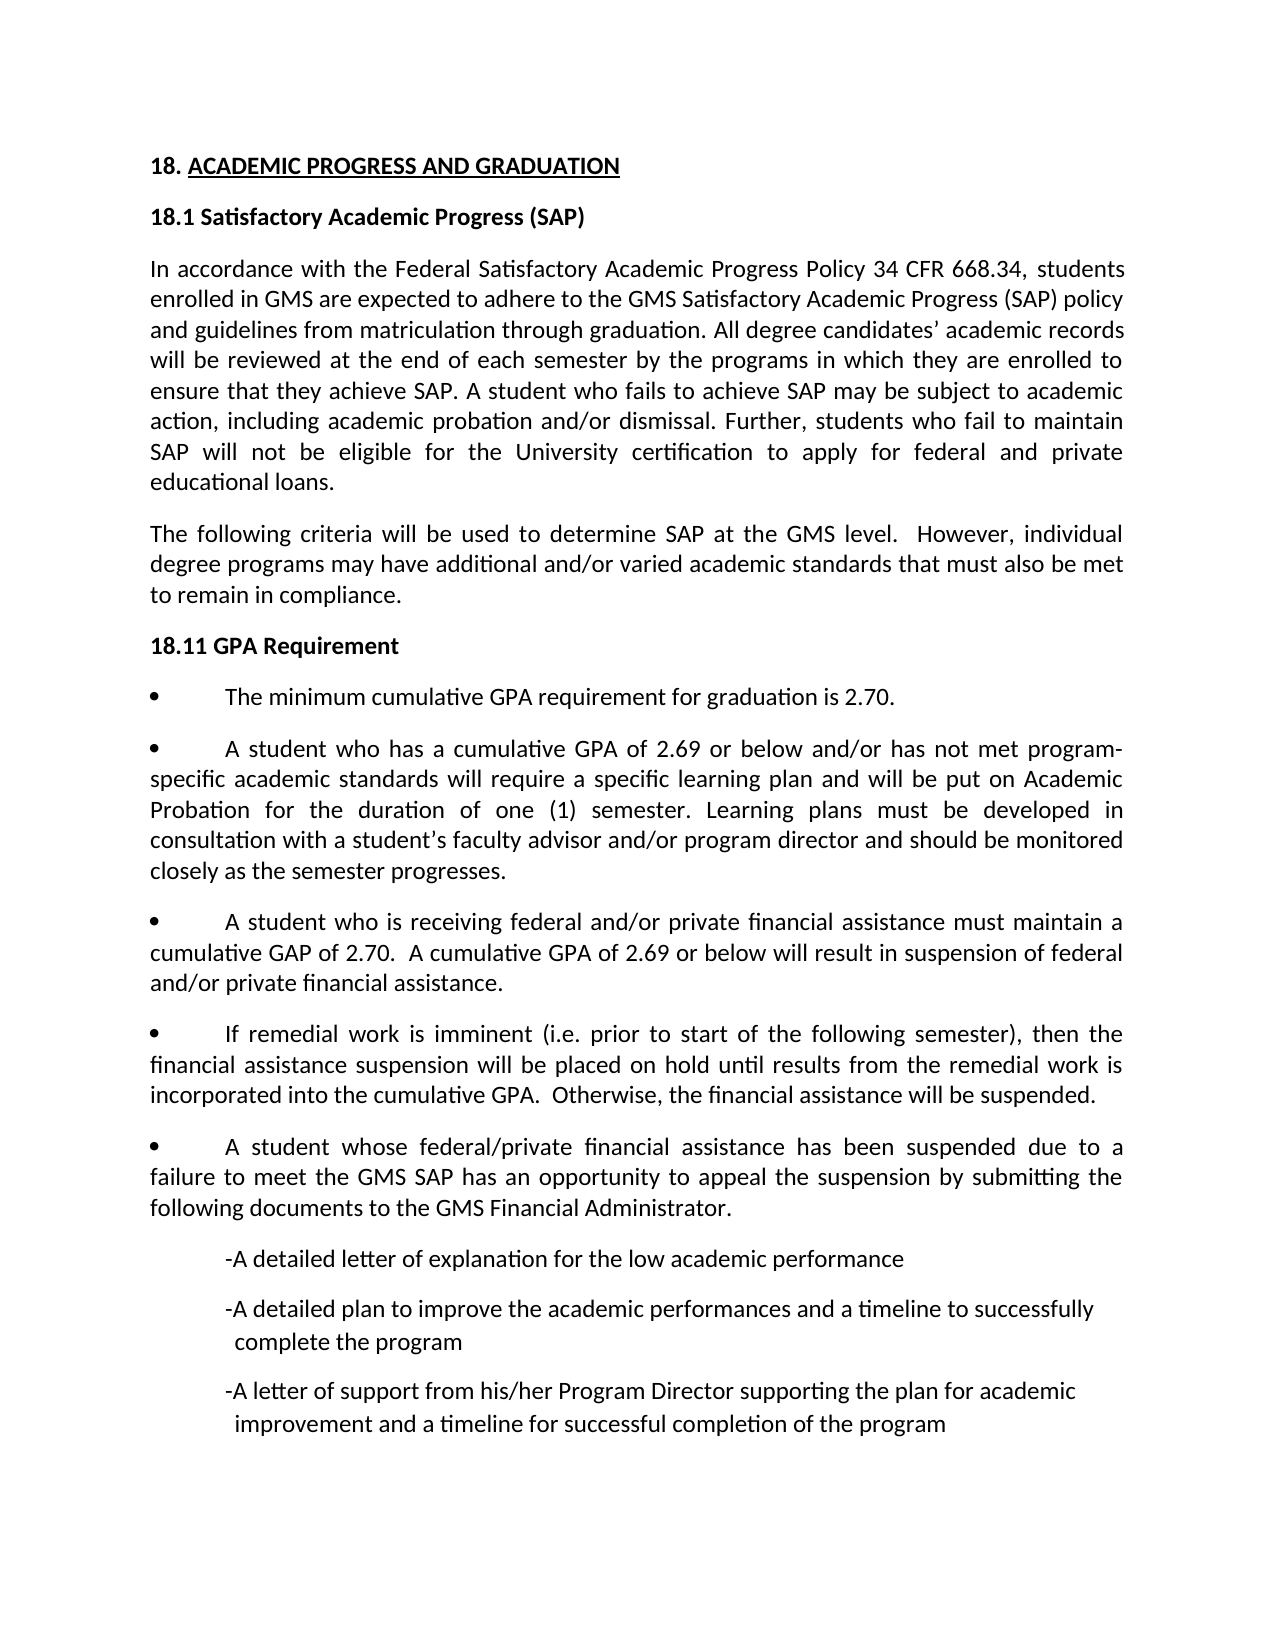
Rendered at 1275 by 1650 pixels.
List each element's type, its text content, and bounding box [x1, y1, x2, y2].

list A student whose federal/private financial assistance has been suspended due to a failure to meet the GMS SAP has an opportunity to appeal the suspension by submitting the following documents to the GMS Financial Administrator. [150, 1131, 1125, 1223]
text The following criteria will be used to determine SAP at the GMS level. However, individual degree programs may have additional and/or varied academic standards that must also be met to remain in compliance. [150, 518, 1125, 609]
text In accordance with the Federal Satisfactory Academic Progress Policy 34 CFR 668.34, students enrolled in GMS are expected to adhere to the GMS Satisfactory Academic Progress (SAP) policy and guidelines from matriculation through graduation. All degree candidates’ academic records will be reviewed at the end of each semester by the programs in which they are enrolled to ensure that they achieve SAP. A student who fails to achieve SAP may be subject to academic action, including academic probation and/or dismissal. Further, students who fail to maintain SAP will not be eligible for the University certification to apply for federal and private educational loans. [150, 253, 1125, 497]
list -A letter of support from his/her Program Director supporting the plan for academic improvement and a timeline for successful completion of the program [225, 1376, 1125, 1439]
list If remedial work is imminent (i.e. prior to start of the following semester), then the financial assistance suspension will be placed on hold until results from the remedial work is incorporated into the cumulative GPA. Otherwise, the financial assistance will be suspended. [150, 1019, 1125, 1110]
text 18. ACADEMIC PROGRESS AND GRADUATION [150, 150, 1125, 181]
text 18.1 Satisfactory Academic Progress (SAP) [150, 201, 1125, 232]
text -A detailed plan to improve the academic performances and a timeline to successfully complete the program [225, 1293, 1125, 1356]
list The minimum cumulative GPA requirement for graduation is 2.70. [150, 681, 1125, 712]
text -A detailed letter of explanation for the low academic performance [150, 1243, 1125, 1274]
text 18.11 GPA Requirement [150, 630, 1125, 661]
list A student who has a cumulative GPA of 2.69 or below and/or has not met program-specific academic standards will require a specific learning plan and will be put on Academic Probation for the duration of one (1) semester. Learning plans must be developed in consultation with a student’s faculty advisor and/or program director and should be monitored closely as the semester progresses. [150, 733, 1125, 885]
list A student who is receiving federal and/or private financial assistance must maintain a cumulative GAP of 2.70. A cumulative GPA of 2.69 or below will result in suspension of federal and/or private financial assistance. [150, 906, 1125, 998]
